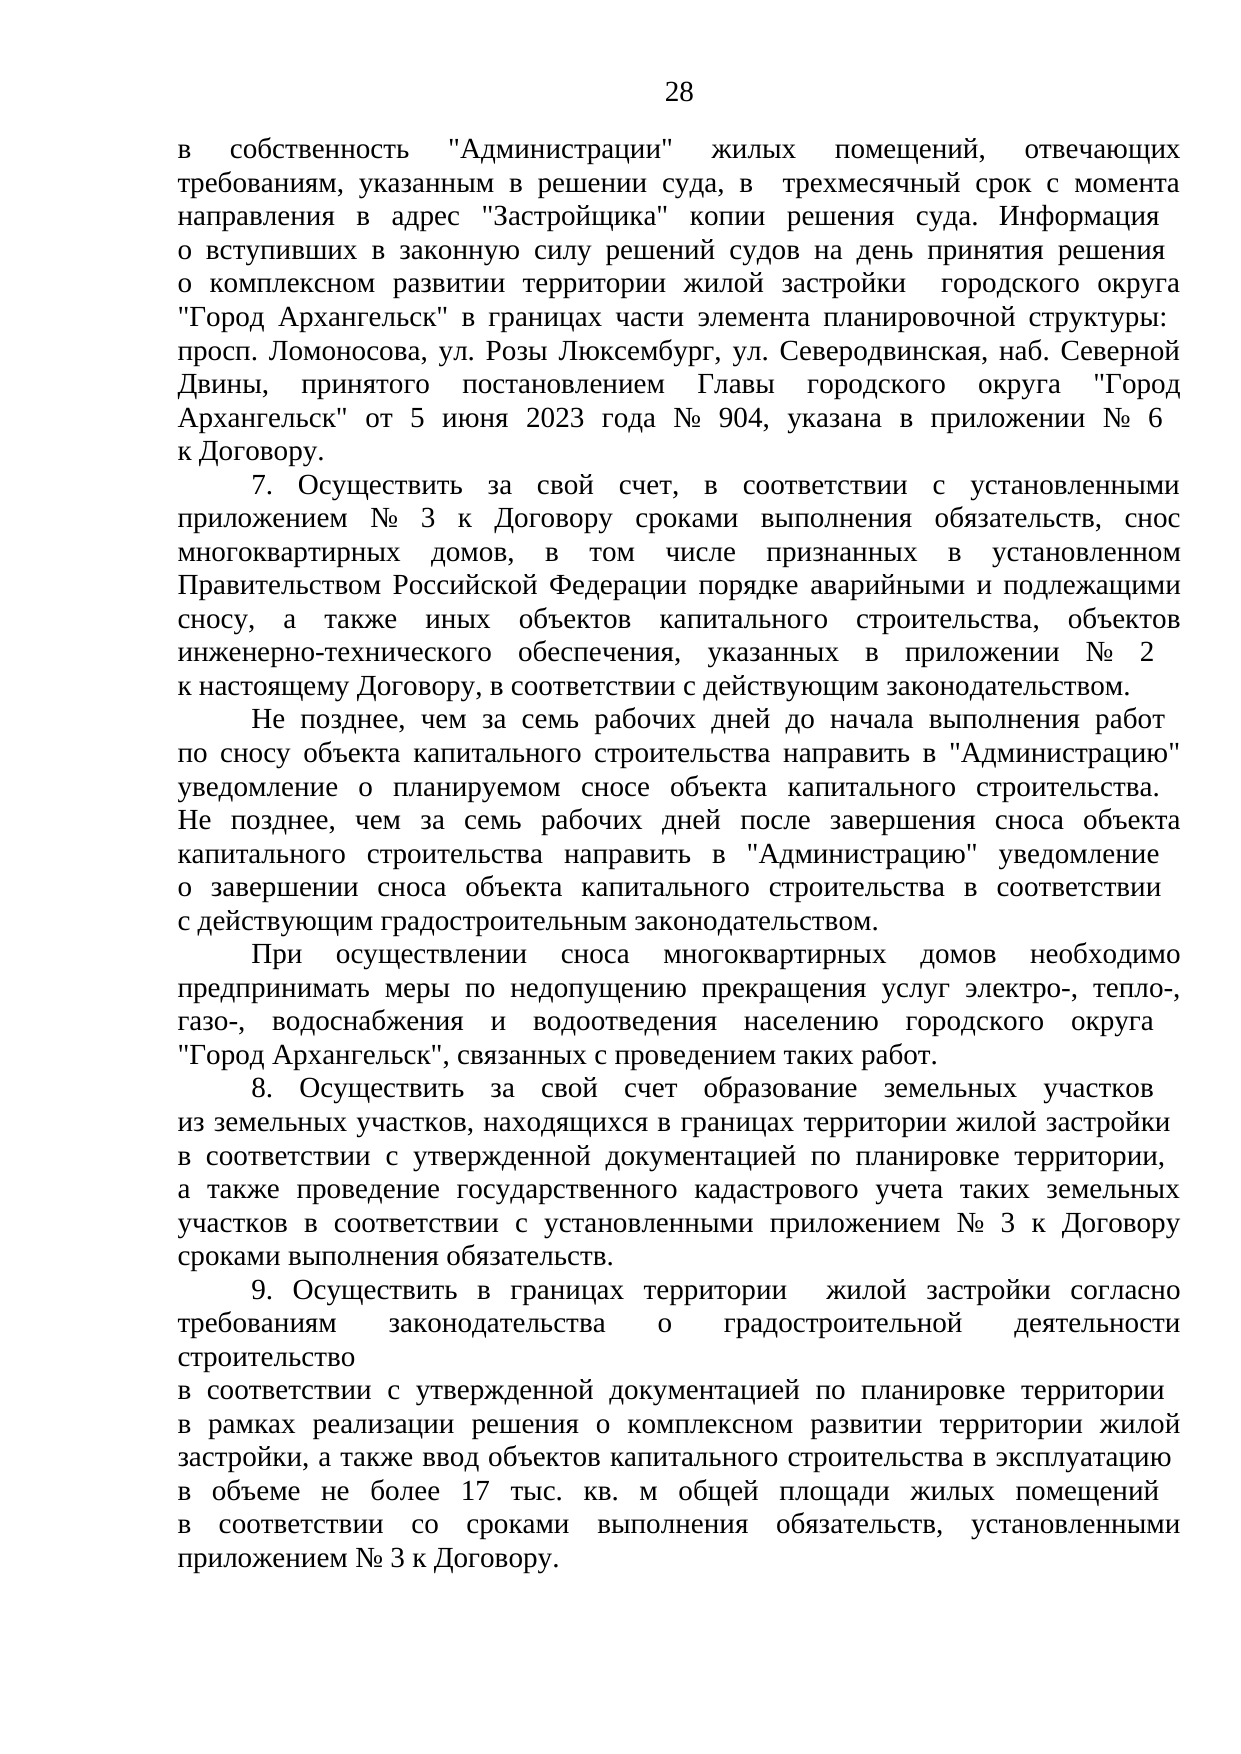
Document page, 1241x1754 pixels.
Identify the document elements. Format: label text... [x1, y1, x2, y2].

text 7. Осуществить за свой счет, в соответствии с установленными приложением № 3 к Договору сроками выполнения обязательств, снос многоквартирных домов, в том числе признанных в установленном Правительством Российской Федерации порядке аварийными и подлежащими сносу, а также иных объектов капитального строительства, объектов инженерно-технического обеспечения, указанных в приложении № 2 к настоящему Договору, в соответствии с действующим законодательством. [177, 467, 1181, 702]
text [177, 131, 1181, 467]
text Не позднее, чем за семь рабочих дней до начала выполнения работ по сносу объекта капитального строительства направить в "Администрацию" уведомление о планируемом сносе объекта капитального строительства. Не позднее, чем за семь рабочих дней после завершения сноса объекта капитального строительства направить в "Администрацию" уведомление о завершении сноса объекта капитального строительства в соответствии с действующим градостроительным законодательством. [177, 702, 1181, 936]
text 9. Осуществить в границах территории жилой застройки согласно требованиям законодательства о градостроительной деятельности строительство в соответствии с утвержденной документацией по планировке территории в рамках реализации решения о комплексном развитии территории жилой застройки, а также ввод объектов капитального строительства в эксплуатацию в объеме не более 17 тыс. кв. м общей площади жилых помещений в соответствии со сроками выполнения обязательств, установленными приложением № 3 к Договору. [177, 1272, 1181, 1574]
text При осуществлении сноса многоквартирных домов необходимо предпринимать меры по недопущению прекращения услуг электро-, тепло-, газо-, водоснабжения и водоотведения населению городского округа "Город Архангельск", связанных с проведением таких работ. [177, 936, 1181, 1071]
text 8. Осуществить за свой счет образование земельных участков из земельных участков, находящихся в границах территории жилой застройки в соответствии с утвержденной документацией по планировке территории, а также проведение государственного кадастрового учета таких земельных участков в соответствии с установленными приложением № 3 к Договору сроками выполнения обязательств. [177, 1071, 1181, 1272]
